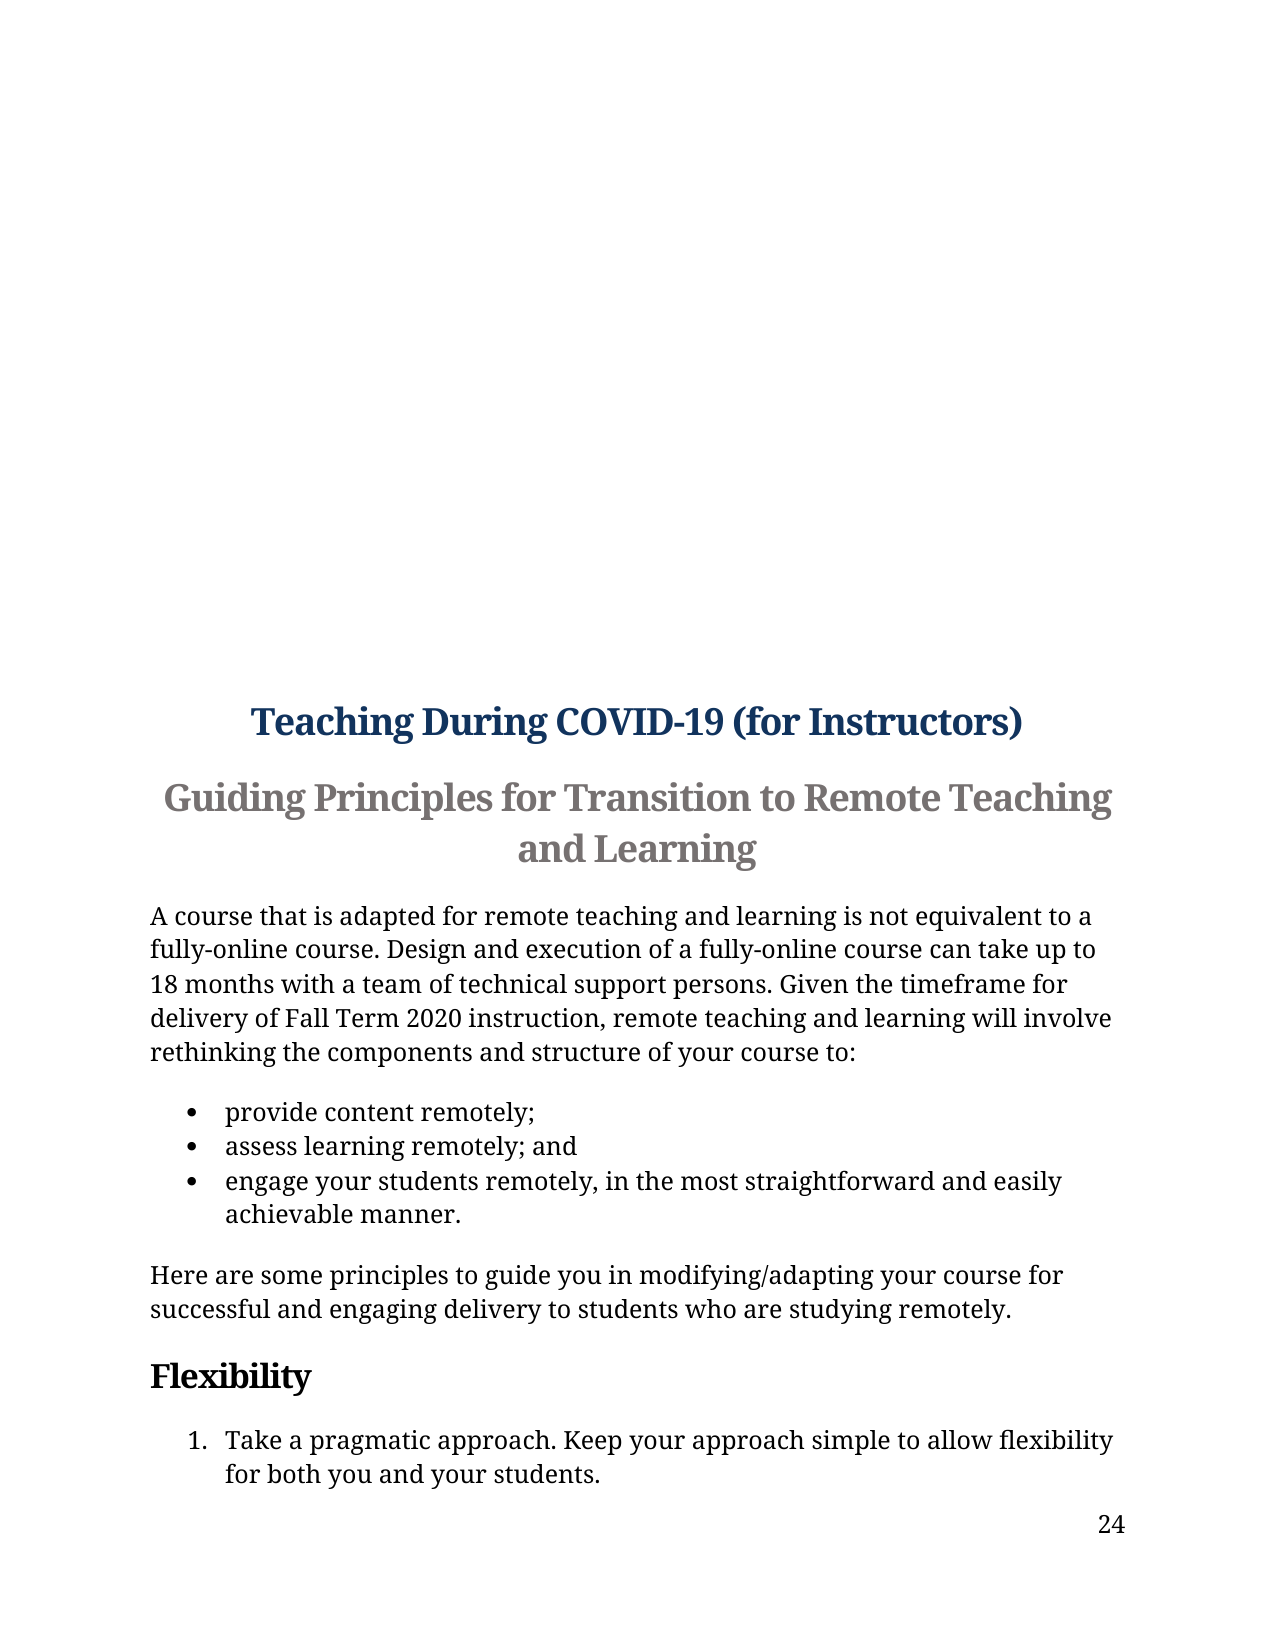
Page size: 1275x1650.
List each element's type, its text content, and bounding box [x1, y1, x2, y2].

subtitle Guiding Principles for Transition to Remote Teaching and Learning [150, 771, 1125, 873]
list engage your students remotely, in the most straightforward and easily achievable manner. [187, 1163, 1125, 1231]
list provide content remotely; [187, 1095, 1125, 1129]
subtitle Teaching During COVID-19 (for Instructors) [150, 695, 1125, 746]
text A course that is adapted for remote teaching and learning is not equivalent to a fully-online course. Design and execution of a fully-online course can take up to 18 months with a team of technical support persons. Given the timeframe for delivery of Fall Term 2020 instruction, remote teaching and learning will involve rethinking the components and structure of your course to: [150, 898, 1125, 1068]
text Here are some principles to guide you in modifying/adapting your course for successful and engaging delivery to students who are studying remotely. [150, 1258, 1125, 1326]
subtitle Flexibility [150, 1352, 1125, 1398]
list assess learning remotely; and [187, 1129, 1125, 1163]
list Take a pragmatic approach. Keep your approach simple to allow flexibility for both you and your students. [187, 1423, 1125, 1491]
